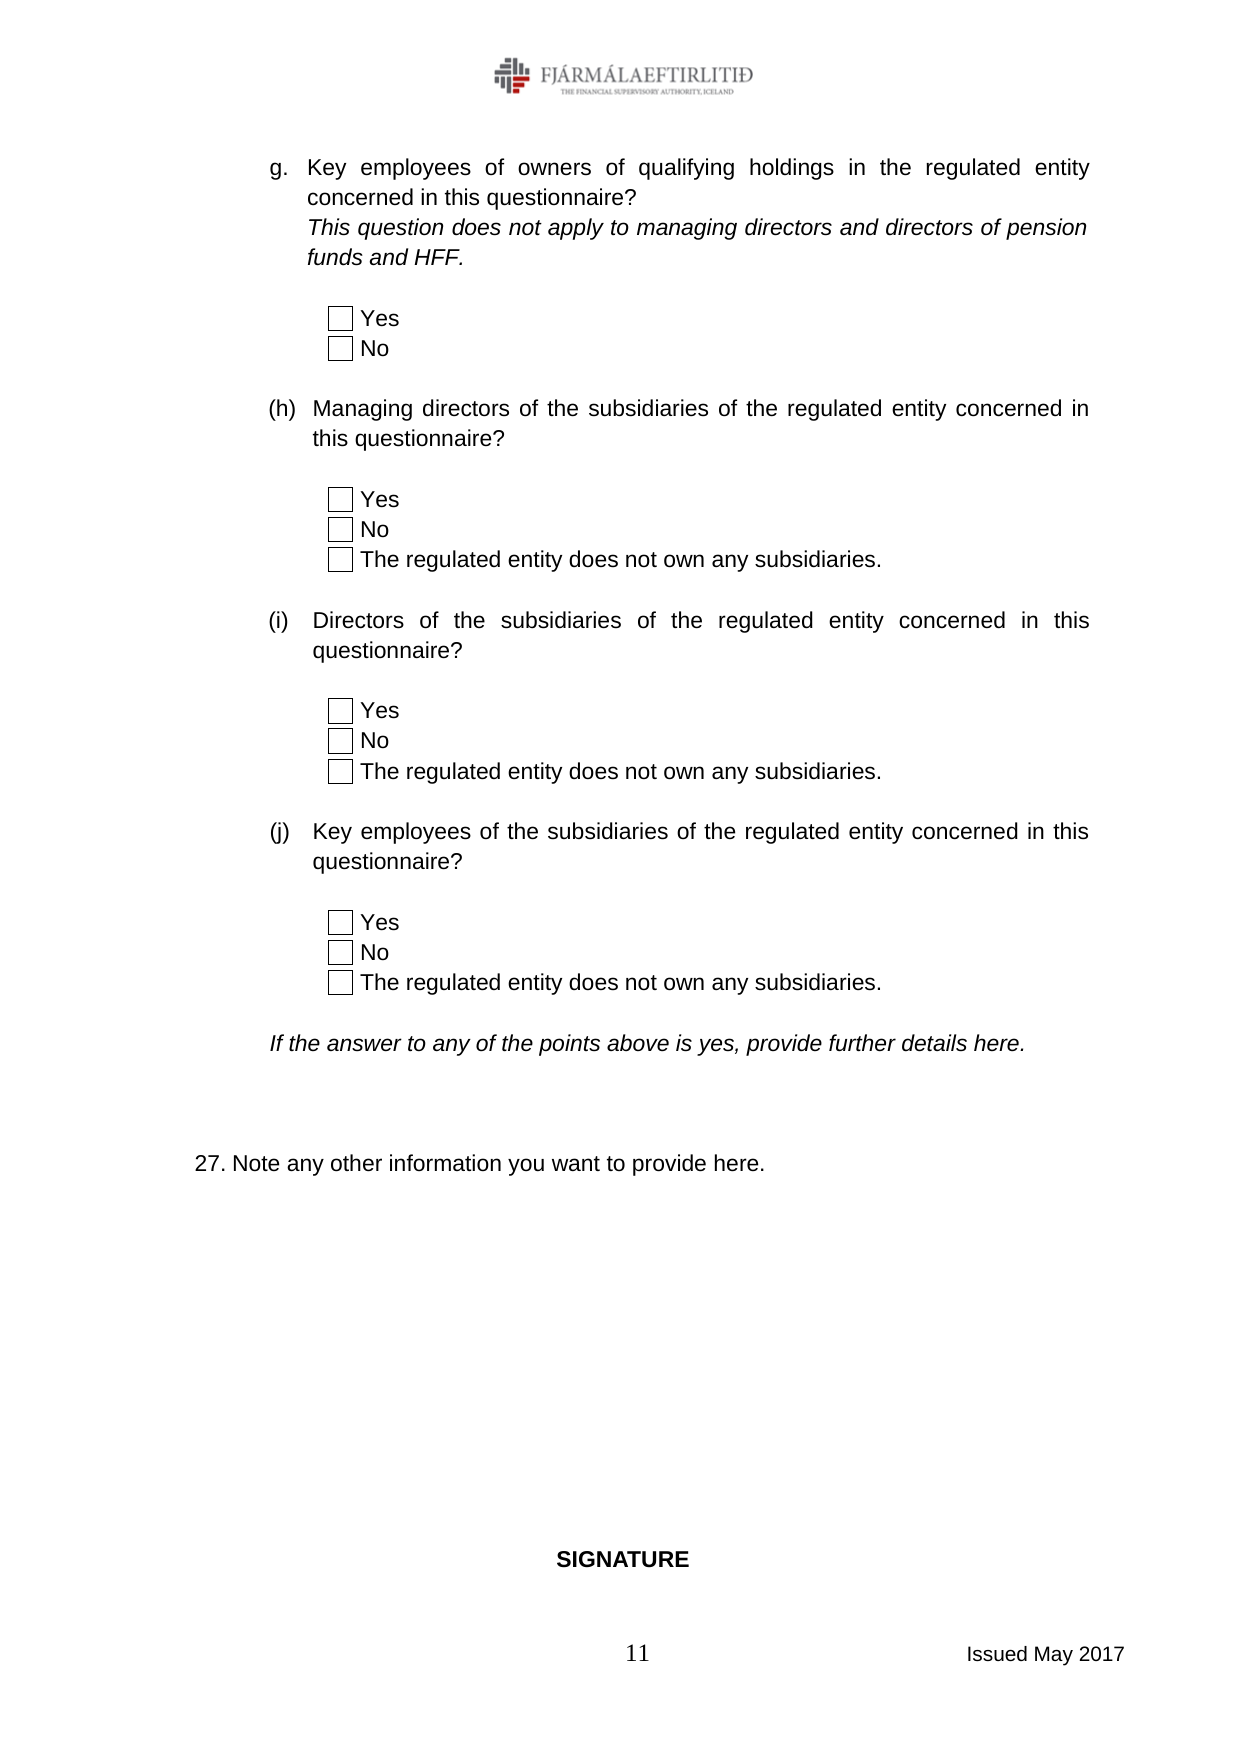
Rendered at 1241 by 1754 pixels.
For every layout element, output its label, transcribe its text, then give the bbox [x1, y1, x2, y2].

list No [327, 516, 1090, 542]
text The regulated entity does not own any subsidiaries. [269, 758, 1090, 784]
list Yes [327, 909, 1090, 935]
text The regulated entity does not own any subsidiaries. [269, 546, 1090, 573]
list Key employees of owners of qualifying holdings in the regulated entity concerned in this questionnaire? [269, 153, 1090, 210]
picture [472, 27, 773, 131]
text (j) Key employees of the subsidiaries of the regulated entity concerned in this questionnaire? [269, 818, 1090, 875]
subtitle SIGNATURE [150, 1546, 1095, 1573]
list Yes [327, 697, 1090, 724]
text (i) Directors of the subsidiaries of the regulated entity concerned in this questionnaire? [268, 607, 1090, 663]
list This question does not apply to managing directors and directors of pension funds and HFF. [307, 214, 1090, 271]
list No [327, 335, 1090, 361]
text The regulated entity does not own any subsidiaries. [269, 969, 1090, 996]
list No [327, 939, 1090, 965]
list Yes [327, 304, 1090, 331]
text If the answer to any of the points above is yes, provide further details here. [269, 1029, 1090, 1056]
text (h) Managing directors of the subsidiaries of the regulated entity concerned in this questionnaire? [268, 395, 1090, 452]
list No [327, 727, 1090, 754]
list Yes [327, 486, 1090, 512]
list Note any other information you want to provide here. [194, 1150, 1090, 1177]
